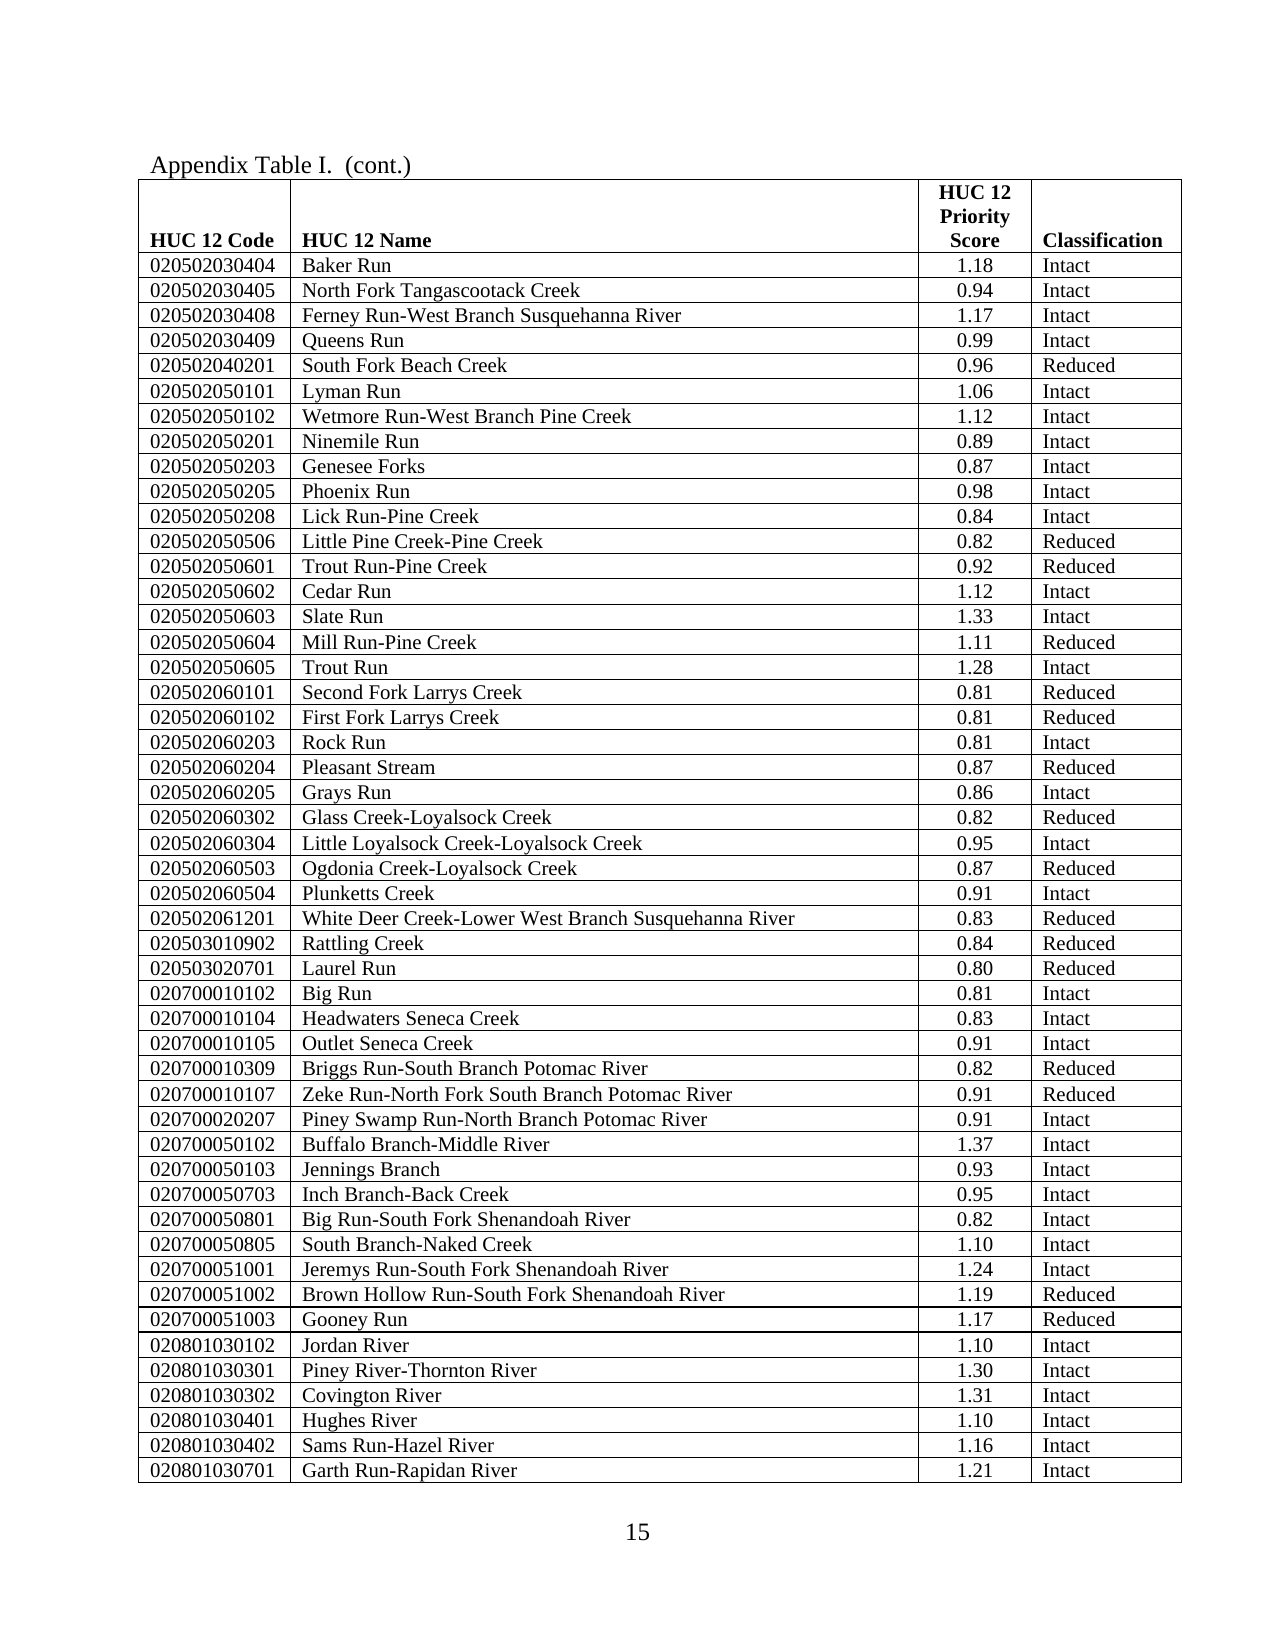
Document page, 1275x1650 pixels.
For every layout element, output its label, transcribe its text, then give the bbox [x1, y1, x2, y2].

table_cell Plunketts Creek [291, 881, 918, 905]
table_cell 0.82 [919, 805, 1031, 829]
table_cell 020502060101 [139, 680, 290, 704]
table_cell 1.33 [919, 605, 1031, 628]
table_cell Intact [1032, 655, 1181, 679]
table_cell 1.17 [919, 1308, 1031, 1331]
table_cell Reduced [1032, 931, 1181, 955]
table_cell Jeremys Run-South Fork Shenandoah River [291, 1257, 918, 1281]
table_cell 020502050203 [139, 454, 290, 478]
table_cell Slate Run [291, 605, 918, 628]
table_cell 020700010107 [139, 1081, 290, 1106]
table_cell 020502050602 [139, 579, 290, 603]
table_cell Reduced [1032, 705, 1181, 729]
table_cell 020502060205 [139, 780, 290, 804]
table_cell Genesee Forks [291, 454, 918, 478]
table_cell 1.24 [919, 1257, 1031, 1281]
table_cell Intact [1032, 1207, 1181, 1231]
table_cell Big Run [291, 981, 918, 1005]
table_cell Intact [1032, 253, 1181, 277]
table_cell 0.81 [919, 981, 1031, 1005]
table_cell 020502060204 [139, 755, 290, 779]
table_cell 020801030301 [139, 1358, 290, 1382]
table_cell 0.91 [919, 881, 1031, 905]
table_cell Intact [1032, 730, 1181, 754]
table_cell 0.91 [919, 1081, 1031, 1106]
table_cell 020502061201 [139, 906, 290, 930]
table_cell 1.21 [919, 1458, 1031, 1482]
table_cell Reduced [1032, 906, 1181, 930]
table_cell 1.10 [919, 1333, 1031, 1357]
table_cell 0.81 [919, 680, 1031, 704]
table_cell 0.91 [919, 1031, 1031, 1055]
table_cell Sams Run-Hazel River [291, 1433, 918, 1457]
table_cell 1.10 [919, 1408, 1031, 1432]
table_cell Reduced [1032, 354, 1181, 377]
table_cell 1.10 [919, 1232, 1031, 1256]
table_cell Reduced [1032, 755, 1181, 779]
table_cell Lick Run-Pine Creek [291, 504, 918, 528]
table_cell Ferney Run-West Branch Susquehanna River [291, 303, 918, 327]
table_cell 020801030402 [139, 1433, 290, 1457]
table_cell Trout Run [291, 655, 918, 679]
table_cell Intact [1032, 303, 1181, 327]
table_cell 0.87 [919, 856, 1031, 879]
table_cell Intact [1032, 1358, 1181, 1382]
table_cell Garth Run-Rapidan River [291, 1458, 918, 1482]
table_cell 020700050703 [139, 1182, 290, 1206]
table_cell 020502060302 [139, 805, 290, 829]
table_header HUC 12 Priority Score [919, 180, 1031, 252]
table_cell Intact [1032, 504, 1181, 528]
table_cell 020502060304 [139, 830, 290, 854]
table_cell Piney River-Thornton River [291, 1358, 918, 1382]
table_cell 0.82 [919, 1056, 1031, 1080]
table_cell 020700050102 [139, 1132, 290, 1156]
table_cell Jennings Branch [291, 1157, 918, 1181]
table_cell Gooney Run [291, 1308, 918, 1331]
table_cell 0.86 [919, 780, 1031, 804]
table_cell Queens Run [291, 328, 918, 352]
table_cell 1.17 [919, 303, 1031, 327]
table_cell White Deer Creek-Lower West Branch Susquehanna River [291, 906, 918, 930]
table_cell 020502030408 [139, 303, 290, 327]
table_cell Wetmore Run-West Branch Pine Creek [291, 404, 918, 428]
table_cell 1.12 [919, 404, 1031, 428]
table_cell Headwaters Seneca Creek [291, 1006, 918, 1030]
table_cell 0.95 [919, 1182, 1031, 1206]
table_cell Intact [1032, 1006, 1181, 1030]
table_cell Buffalo Branch-Middle River [291, 1132, 918, 1156]
table_cell Rattling Creek [291, 931, 918, 955]
table_cell 1.12 [919, 579, 1031, 603]
table_cell Covington River [291, 1383, 918, 1407]
table_cell 020502060504 [139, 881, 290, 905]
table_cell First Fork Larrys Creek [291, 705, 918, 729]
table_cell Big Run-South Fork Shenandoah River [291, 1207, 918, 1231]
table_cell Second Fork Larrys Creek [291, 680, 918, 704]
table_cell Intact [1032, 454, 1181, 478]
table_cell 020700020207 [139, 1107, 290, 1131]
table_cell 0.81 [919, 705, 1031, 729]
table_cell Intact [1032, 1408, 1181, 1432]
table_cell 020502050603 [139, 605, 290, 628]
table_cell 0.83 [919, 906, 1031, 930]
table_cell 020503010902 [139, 931, 290, 955]
table_cell 1.28 [919, 655, 1031, 679]
table_cell 020700010102 [139, 981, 290, 1005]
table_cell Reduced [1032, 856, 1181, 879]
table_header HUC 12 Name [291, 180, 918, 252]
table_cell Cedar Run [291, 579, 918, 603]
table_cell Ninemile Run [291, 429, 918, 453]
table_cell Reduced [1032, 1308, 1181, 1331]
table_cell 020502050102 [139, 404, 290, 428]
table_cell 020502050101 [139, 379, 290, 403]
table_cell 0.91 [919, 1107, 1031, 1131]
table_cell Phoenix Run [291, 479, 918, 503]
table_cell Little Loyalsock Creek-Loyalsock Creek [291, 830, 918, 854]
table_cell Little Pine Creek-Pine Creek [291, 529, 918, 553]
table_cell 1.19 [919, 1282, 1031, 1306]
table_cell 020700010104 [139, 1006, 290, 1030]
table_cell 0.87 [919, 755, 1031, 779]
table_cell Intact [1032, 479, 1181, 503]
table_cell 020502050605 [139, 655, 290, 679]
table_cell 0.83 [919, 1006, 1031, 1030]
table_cell Reduced [1032, 680, 1181, 704]
table_cell 020502060503 [139, 856, 290, 879]
table_cell 0.92 [919, 554, 1031, 578]
table_cell 0.84 [919, 504, 1031, 528]
table_cell Glass Creek-Loyalsock Creek [291, 805, 918, 829]
table_cell Laurel Run [291, 956, 918, 980]
table_cell 0.87 [919, 454, 1031, 478]
table_cell Mill Run-Pine Creek [291, 630, 918, 654]
table_cell Intact [1032, 981, 1181, 1005]
table_cell 0.96 [919, 354, 1031, 377]
table_cell Reduced [1032, 956, 1181, 980]
table_cell 020700050805 [139, 1232, 290, 1256]
table_cell 020700050103 [139, 1157, 290, 1181]
table_cell Intact [1032, 881, 1181, 905]
table_cell Rock Run [291, 730, 918, 754]
table_cell 020700051001 [139, 1257, 290, 1281]
table_cell Reduced [1032, 1056, 1181, 1080]
table_cell Intact [1032, 1257, 1181, 1281]
table_cell Brown Hollow Run-South Fork Shenandoah River [291, 1282, 918, 1306]
table_cell 0.81 [919, 730, 1031, 754]
table_cell South Fork Beach Creek [291, 354, 918, 377]
table_cell 0.82 [919, 1207, 1031, 1231]
table_cell 0.98 [919, 479, 1031, 503]
table_cell 1.30 [919, 1358, 1031, 1382]
table_cell 020502050201 [139, 429, 290, 453]
table_cell Reduced [1032, 529, 1181, 553]
table_cell Zeke Run-North Fork South Branch Potomac River [291, 1081, 918, 1106]
table_cell 020700010309 [139, 1056, 290, 1080]
table_cell 1.37 [919, 1132, 1031, 1156]
table_cell 0.84 [919, 931, 1031, 955]
table_cell Inch Branch-Back Creek [291, 1182, 918, 1206]
text Appendix Table I. (cont.) [150, 150, 1125, 179]
table_cell Intact [1032, 1458, 1181, 1482]
table_cell Grays Run [291, 780, 918, 804]
table_cell 020502050604 [139, 630, 290, 654]
table_cell Hughes River [291, 1408, 918, 1432]
table_cell Reduced [1032, 1081, 1181, 1106]
table_cell Intact [1032, 605, 1181, 628]
table_cell Briggs Run-South Branch Potomac River [291, 1056, 918, 1080]
table_cell Intact [1032, 1333, 1181, 1357]
table_cell 0.80 [919, 956, 1031, 980]
table_cell 0.82 [919, 529, 1031, 553]
table_cell Intact [1032, 429, 1181, 453]
table_cell Pleasant Stream [291, 755, 918, 779]
table_cell Intact [1032, 579, 1181, 603]
table_cell Lyman Run [291, 379, 918, 403]
table_cell 0.99 [919, 328, 1031, 352]
table_cell 1.11 [919, 630, 1031, 654]
table_cell Baker Run [291, 253, 918, 277]
table_cell 020502060102 [139, 705, 290, 729]
table_cell Reduced [1032, 805, 1181, 829]
table_cell Piney Swamp Run-North Branch Potomac River [291, 1107, 918, 1131]
table_cell 020502030405 [139, 278, 290, 302]
table_cell 020801030102 [139, 1333, 290, 1357]
table_cell 020503020701 [139, 956, 290, 980]
table_cell Intact [1032, 1107, 1181, 1131]
table_cell Trout Run-Pine Creek [291, 554, 918, 578]
table_cell Intact [1032, 780, 1181, 804]
table_cell 020700050801 [139, 1207, 290, 1231]
table_cell 1.31 [919, 1383, 1031, 1407]
table_cell 020700051003 [139, 1308, 290, 1331]
table_cell South Branch-Naked Creek [291, 1232, 918, 1256]
table_cell Intact [1032, 328, 1181, 352]
table_cell 0.95 [919, 830, 1031, 854]
table_cell 020700010105 [139, 1031, 290, 1055]
table_cell 020502050506 [139, 529, 290, 553]
table_cell 020502030404 [139, 253, 290, 277]
table_cell 020502030409 [139, 328, 290, 352]
table_cell Intact [1032, 379, 1181, 403]
table_cell 020801030302 [139, 1383, 290, 1407]
table_cell Intact [1032, 278, 1181, 302]
table_cell Intact [1032, 1157, 1181, 1181]
table_cell 0.94 [919, 278, 1031, 302]
table_cell Outlet Seneca Creek [291, 1031, 918, 1055]
table_cell Intact [1032, 830, 1181, 854]
table_cell 020502050205 [139, 479, 290, 503]
table_cell 0.89 [919, 429, 1031, 453]
table_cell Intact [1032, 1132, 1181, 1156]
table_cell 020502050208 [139, 504, 290, 528]
table_cell 020502060203 [139, 730, 290, 754]
table_header HUC 12 Code [139, 180, 290, 252]
table_cell 1.06 [919, 379, 1031, 403]
table_cell 1.16 [919, 1433, 1031, 1457]
table_cell Reduced [1032, 630, 1181, 654]
table_cell 0.93 [919, 1157, 1031, 1181]
table_cell North Fork Tangascootack Creek [291, 278, 918, 302]
table_cell 020801030401 [139, 1408, 290, 1432]
table_cell Reduced [1032, 554, 1181, 578]
table_header Classification [1032, 180, 1181, 252]
table_cell 020700051002 [139, 1282, 290, 1306]
table_cell 020801030701 [139, 1458, 290, 1482]
table_cell 020502050601 [139, 554, 290, 578]
table_cell Intact [1032, 404, 1181, 428]
table_cell Intact [1032, 1433, 1181, 1457]
table_cell Ogdonia Creek-Loyalsock Creek [291, 856, 918, 879]
table_cell Jordan River [291, 1333, 918, 1357]
table_cell Intact [1032, 1031, 1181, 1055]
table_cell Intact [1032, 1383, 1181, 1407]
table_cell Reduced [1032, 1282, 1181, 1306]
table_cell 020502040201 [139, 354, 290, 377]
table_cell Intact [1032, 1182, 1181, 1206]
table_cell 1.18 [919, 253, 1031, 277]
table_cell Intact [1032, 1232, 1181, 1256]
